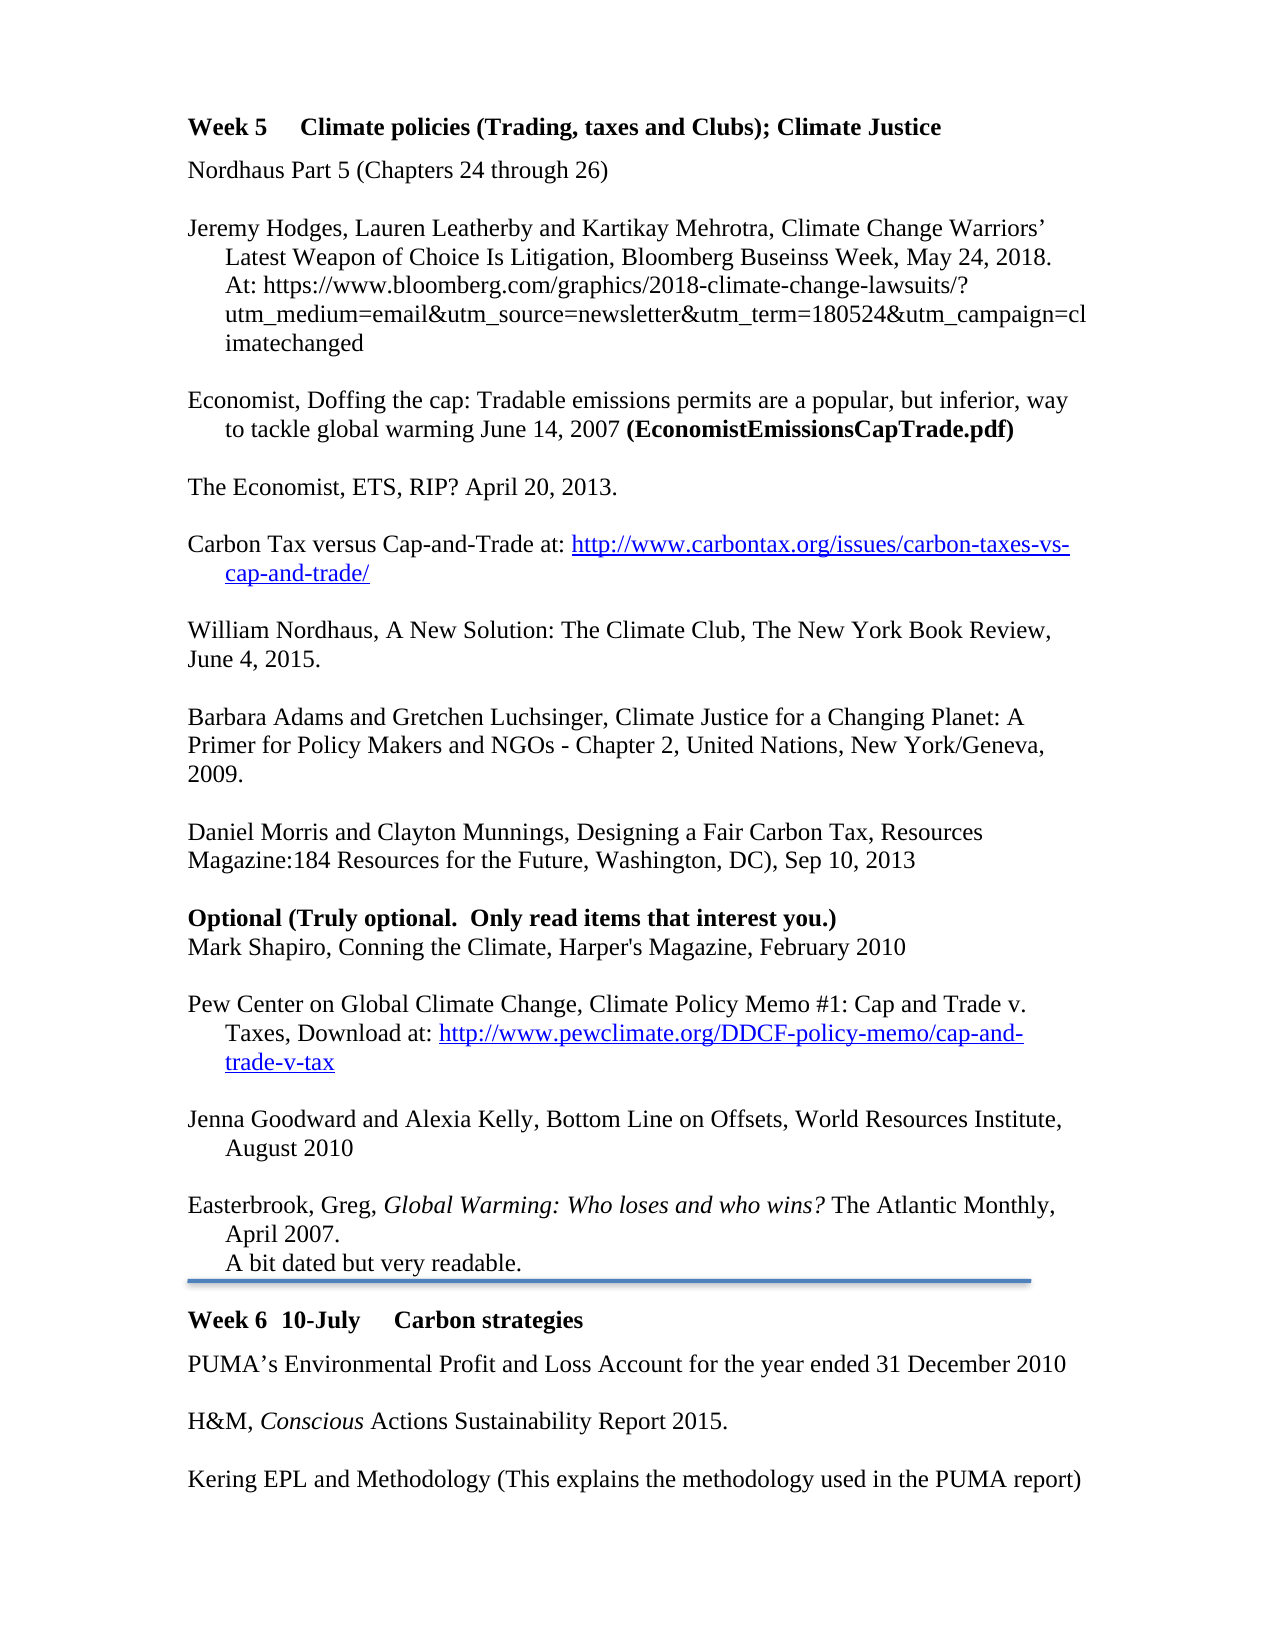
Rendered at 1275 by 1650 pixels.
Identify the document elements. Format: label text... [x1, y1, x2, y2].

text Carbon Tax versus Cap-and-Trade at: http://www.carbontax.org/issues/carbon-taxes-vs-cap-and-trade/ [187, 529, 1080, 587]
text Economist, Doffing the cap: Tradable emissions permits are a popular, but inferior, way to tackle global warming June 14, 2007 (EconomistEmissionsCapTrade.pdf) [187, 386, 1087, 443]
text Week 5 Climate policies (Trading, taxes and Clubs); Climate Justice [187, 112, 1087, 141]
text Mark Shapiro, Conning the Climate, Harper's Magazine, February 2010 [187, 932, 1087, 961]
text Pew Center on Global Climate Change, Climate Policy Memo #1: Cap and Trade v. Taxes, Download at: http://www.pewclimate.org/DDCF-policy-memo/cap-and-trade-v-tax [187, 989, 1080, 1076]
text Daniel Morris and Clayton Munnings, Designing a Fair Carbon Tax, Resources Magazine:184 Resources for the Future, Washington, DC), Sep 10, 2013 [187, 817, 1087, 874]
text Easterbrook, Greg, Global Warming: Who loses and who wins? The Atlantic Monthly, April 2007. [187, 1191, 1087, 1248]
text H&M, Conscious Actions Sustainability Report 2015. [187, 1406, 1087, 1435]
text Barbara Adams and Gretchen Luchsinger, Climate Justice for a Changing Planet: A Primer for Policy Makers and NGOs - Chapter 2, United Nations, New York/Geneva, 2009. [187, 702, 1087, 788]
text Optional (Truly optional. Only read items that interest you.) [187, 903, 1087, 932]
text Jeremy Hodges, Lauren Leatherby and Kartikay Mehrotra, Climate Change Warriors’ Latest Weapon of Choice Is Litigation, Bloomberg Buseinss Week, May 24, 2018. At: https://www.bloomberg.com/graphics/2018-climate-change-lawsuits/?utm_medium=email&utm_source=newsletter&utm_term=180524&utm_campaign=climatechanged [187, 213, 1087, 357]
text Kering EPL and Methodology (This explains the methodology used in the PUMA report) [187, 1464, 1087, 1492]
text Nordhaus Part 5 (Chapters 24 through 26) [187, 156, 1087, 184]
text PUMA’s Environmental Profit and Loss Account for the year ended 31 December 2010 [187, 1349, 1087, 1377]
text The Economist, ETS, RIP? April 20, 2013. [187, 472, 1087, 501]
text Week 6 10-July Carbon strategies [187, 1306, 1087, 1334]
text William Nordhaus, A New Solution: The Climate Club, The New York Book Review, June 4, 2015. [187, 616, 1087, 673]
text A bit dated but very readable. [187, 1248, 1087, 1277]
text Jenna Goodward and Alexia Kelly, Bottom Line on Offsets, World Resources Institute, August 2010 [187, 1104, 1080, 1162]
